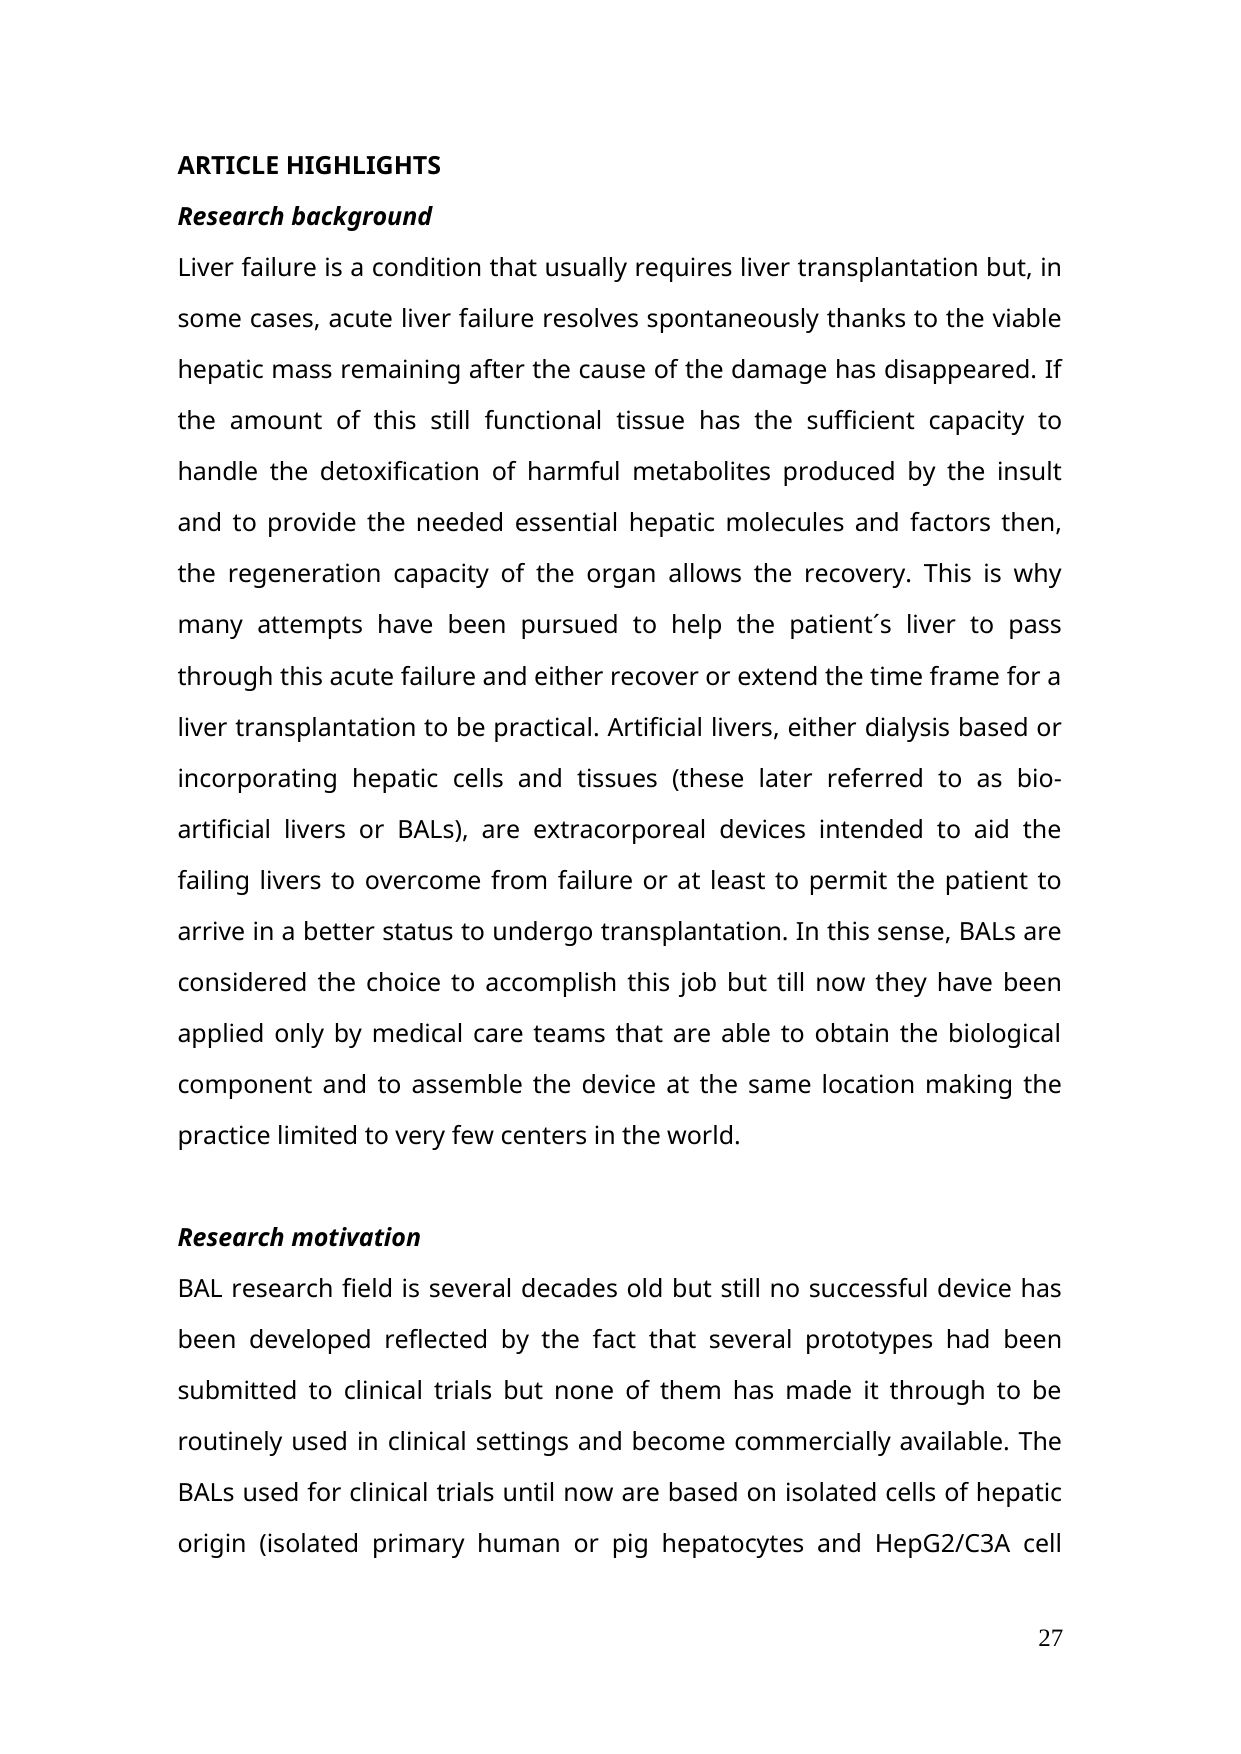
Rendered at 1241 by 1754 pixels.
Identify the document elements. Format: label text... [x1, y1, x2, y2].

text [177, 1271, 1063, 1560]
text Research motivation [177, 1219, 1063, 1254]
text Liver failure is a condition that usually requires liver transplantation but, in some cases, acute liver failure resolves spontaneously thanks to the viable hepatic mass remaining after the cause of the damage has disappeared. If the amount of this still functional tissue has the sufficient capacity to handle the detoxification of harmful metabolites produced by the insult and to provide the needed essential hepatic molecules and factors then, the regeneration capacity of the organ allows the recovery. This is why many attempts have been pursued to help the patient´s liver to pass through this acute failure and either recover or extend the time frame for a liver transplantation to be practical. Artificial livers, either dialysis based or incorporating hepatic cells and tissues (these later referred to as bio-artificial livers or BALs), are extracorporeal devices intended to aid the failing livers to overcome from failure or at least to permit the patient to arrive in a better status to undergo transplantation. In this sense, BALs are considered the choice to accomplish this job but till now they have been applied only by medical care teams that are able to obtain the biological component and to assemble the device at the same location making the practice limited to very few centers in the world. [177, 250, 1063, 1152]
text Research background [177, 199, 1063, 233]
text ARTICLE HIGHLIGHTS [177, 148, 1063, 182]
